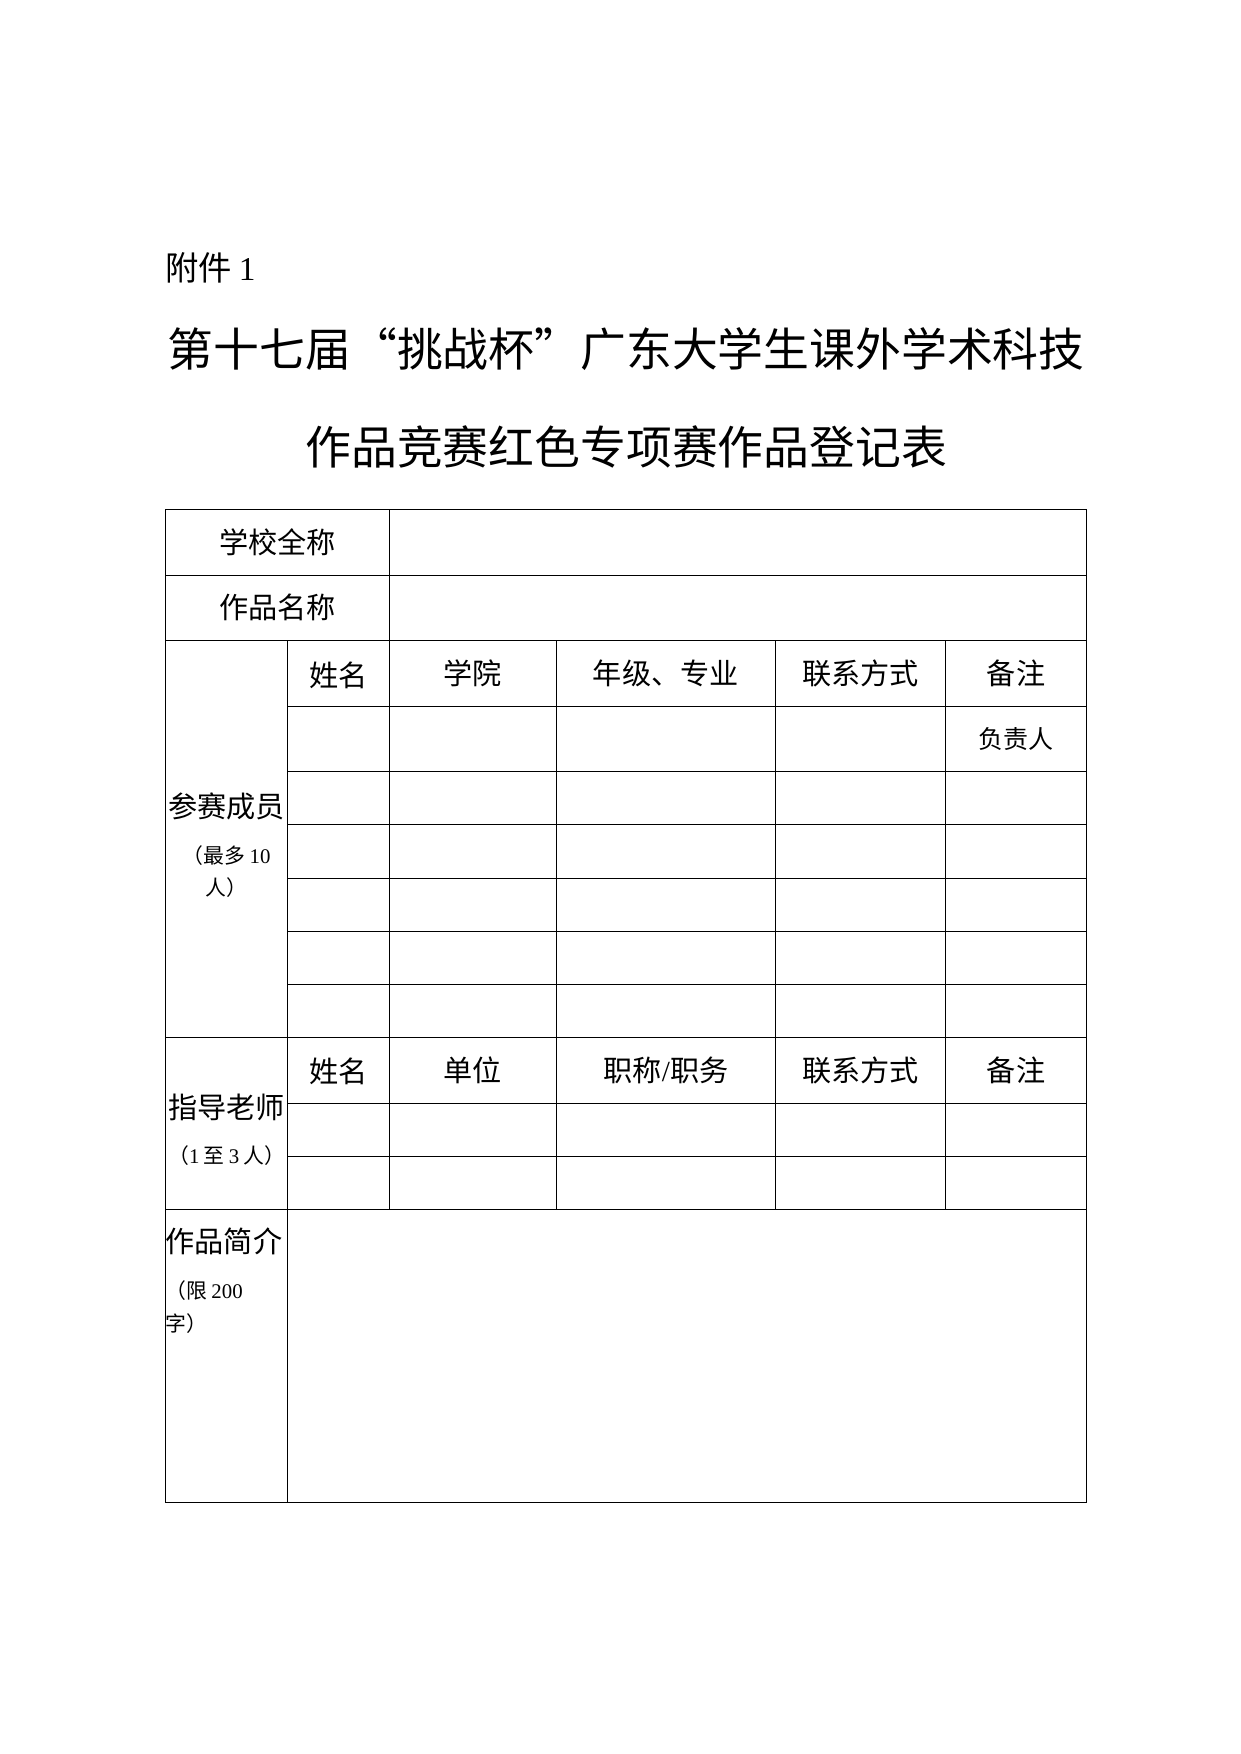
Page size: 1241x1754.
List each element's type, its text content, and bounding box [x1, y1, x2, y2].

table_cell [390, 1157, 556, 1209]
table_cell 姓名 [288, 641, 389, 706]
table_cell 指导老师 （1至3人） [166, 1038, 287, 1209]
table_cell [557, 985, 775, 1037]
table_cell [390, 932, 556, 984]
table_cell [946, 1157, 1086, 1209]
table_cell [390, 772, 556, 824]
table_cell [776, 1157, 945, 1209]
table_cell [288, 1210, 1086, 1502]
table_cell [390, 1104, 556, 1156]
table_cell 联系方式 [776, 1038, 945, 1102]
table_cell 单位 [390, 1038, 556, 1102]
text 第十七届“挑战杯”广东大学生课外学术科技作品竞赛红色专项赛作品登记表 [165, 298, 1087, 493]
table_cell 备注 [946, 641, 1086, 706]
table_cell 作品名称 [166, 576, 389, 640]
table_cell [557, 879, 775, 931]
table_cell 备注 [946, 1038, 1086, 1102]
table_cell 参赛成员 （最多10人） [166, 641, 287, 1037]
table_cell 作品简介（限200字） [166, 1210, 287, 1502]
table_cell 姓名 [288, 1038, 389, 1102]
table_cell 负责人 [946, 707, 1086, 771]
table_header 学校全称 [166, 510, 389, 575]
table_cell [288, 932, 389, 984]
table_cell [390, 985, 556, 1037]
table_cell [557, 707, 775, 771]
table_cell [946, 772, 1086, 824]
table_cell [390, 825, 556, 877]
table_cell [946, 932, 1086, 984]
table_cell [946, 825, 1086, 877]
table_cell [776, 772, 945, 824]
table_cell 联系方式 [776, 641, 945, 706]
table_cell [288, 1104, 389, 1156]
table_cell [288, 879, 389, 931]
table_cell [776, 879, 945, 931]
table_cell [390, 707, 556, 771]
table_cell [557, 1157, 775, 1209]
table_cell [288, 772, 389, 824]
table_cell [776, 932, 945, 984]
table_cell [557, 932, 775, 984]
table_cell 年级、专业 [557, 641, 775, 706]
table_cell [390, 576, 1086, 640]
table_cell [776, 985, 945, 1037]
table_cell [288, 1157, 389, 1209]
table_cell [776, 1104, 945, 1156]
table_cell [946, 879, 1086, 931]
table_cell [557, 825, 775, 877]
table_cell 职称/职务 [557, 1038, 775, 1102]
table_cell [288, 985, 389, 1037]
table_cell [557, 1104, 775, 1156]
table_cell [946, 985, 1086, 1037]
table_cell [776, 825, 945, 877]
table_cell 学院 [390, 641, 556, 706]
table_cell [557, 772, 775, 824]
table_cell [288, 707, 389, 771]
text 附件1 [165, 233, 1087, 298]
table_cell [946, 1104, 1086, 1156]
table_cell [288, 825, 389, 877]
table_cell [776, 707, 945, 771]
table_header [390, 510, 1086, 575]
table_cell [390, 879, 556, 931]
